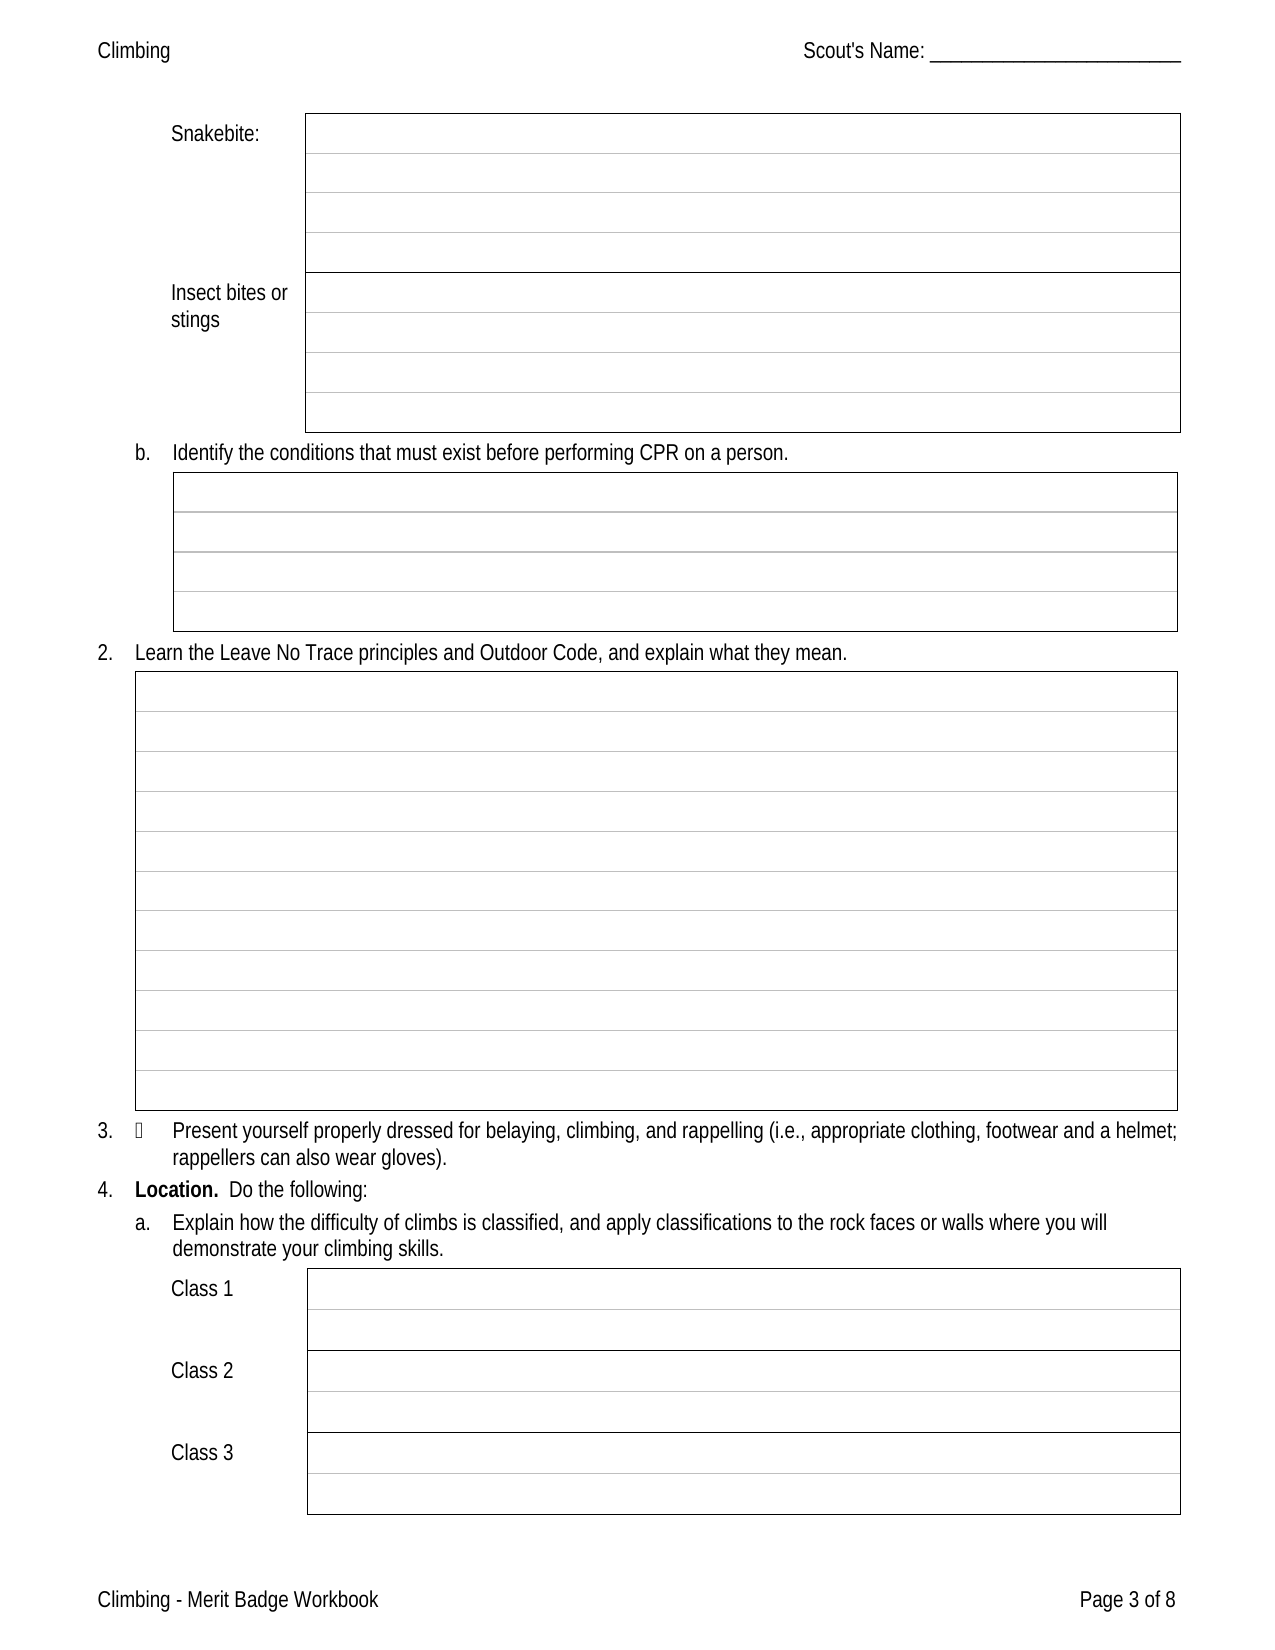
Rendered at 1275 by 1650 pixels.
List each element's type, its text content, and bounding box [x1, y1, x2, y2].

table_header Class 1 [160, 1268, 307, 1350]
table_cell [136, 1071, 1177, 1110]
table_cell [306, 154, 1180, 192]
table_cell [306, 193, 1180, 232]
table_cell [136, 872, 1177, 910]
table_cell [308, 1474, 1180, 1514]
table_cell [136, 752, 1177, 791]
table_cell Class 2 [160, 1350, 307, 1432]
table_cell [308, 1433, 1180, 1473]
table_cell Class 3 [160, 1432, 307, 1514]
table_header [306, 114, 1180, 152]
table_cell [174, 592, 1177, 631]
table_cell [308, 1392, 1180, 1432]
table_cell [306, 393, 1180, 432]
table_header [174, 473, 1177, 511]
table_cell [306, 233, 1180, 272]
table_cell [136, 1031, 1177, 1070]
text 3. Present yourself properly dressed for belaying, climbing, and rappelling (i.e., appropriate clothing, footwear and a helmet; rappellers can also wear gloves). [97, 1117, 1177, 1170]
table_cell [174, 553, 1177, 591]
table_cell [306, 273, 1180, 312]
table_header [308, 1269, 1180, 1309]
text b. Identify the conditions that must exist before performing CPR on a person. [135, 439, 1177, 465]
text 4. Location. Do the following: [97, 1176, 1177, 1202]
table_cell [136, 832, 1177, 871]
text 2. Learn the Leave No Trace principles and Outdoor Code, and explain what they mean. [97, 638, 1177, 665]
text a. Explain how the difficulty of climbs is classified, and apply classifications to the rock faces or walls where you will demonstrate your climbing skills. [135, 1209, 1177, 1261]
table_cell [136, 951, 1177, 990]
table_cell [136, 911, 1177, 950]
table_cell [136, 792, 1177, 831]
table_cell [174, 513, 1177, 551]
table_header Snakebite: [160, 113, 305, 272]
table_cell [308, 1310, 1180, 1350]
table_cell [308, 1351, 1180, 1391]
table_cell [136, 991, 1177, 1030]
table_cell Insect bites or stings [160, 272, 305, 432]
table_cell [306, 313, 1180, 352]
table_cell [136, 712, 1177, 751]
table_cell [306, 353, 1180, 392]
table_header [136, 672, 1177, 711]
